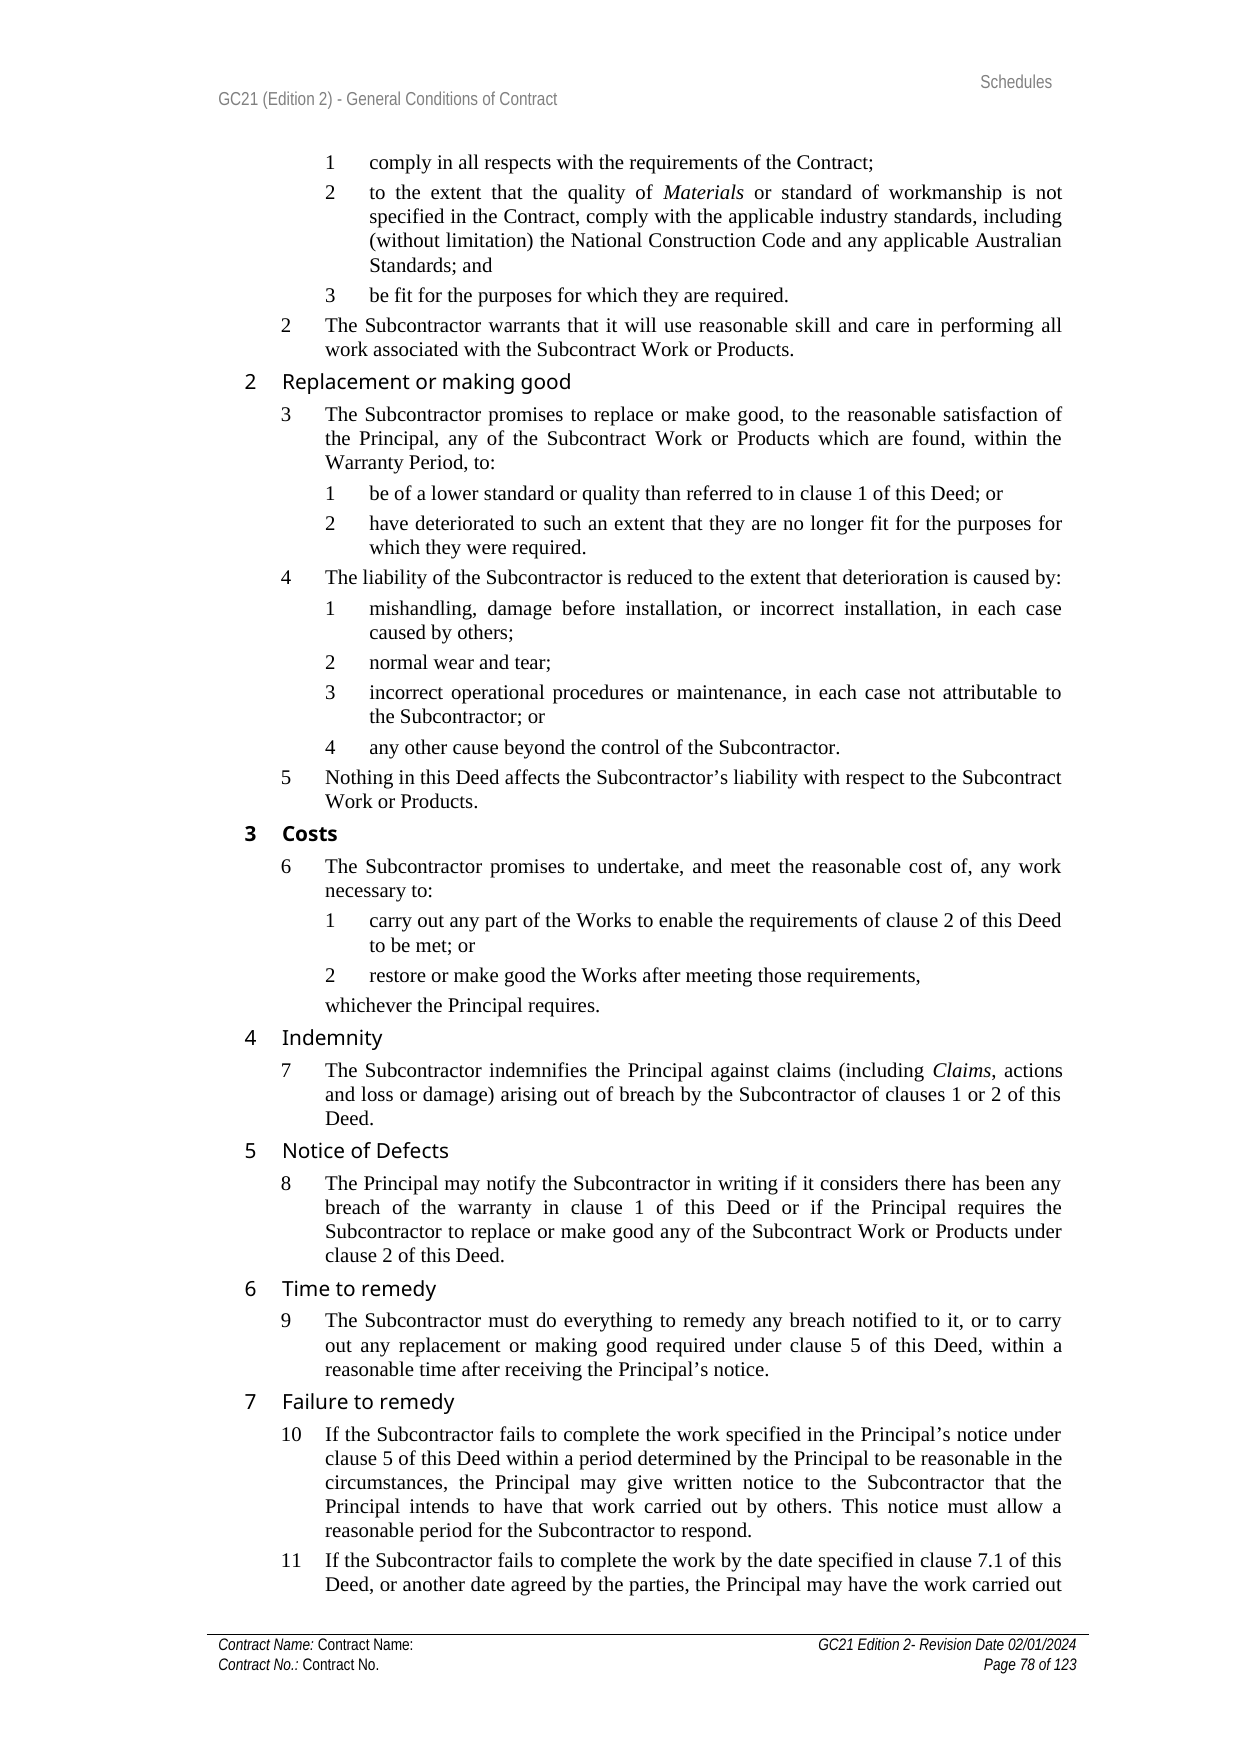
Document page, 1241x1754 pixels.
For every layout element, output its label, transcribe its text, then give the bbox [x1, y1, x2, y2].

text The Subcontractor promises to undertake, and meet the reasonable cost of, any work necessary to: [281, 854, 1063, 902]
text mishandling, damage before installation, or incorrect installation, in each case caused by others; [325, 596, 1063, 644]
text any other cause beyond the control of the Subcontractor. [325, 735, 1063, 759]
text comply in all respects with the requirements of the Contract; [325, 150, 1063, 174]
text If the Subcontractor fails to complete the work specified in the Principal’s notice under clause 5 of this Deed within a period determined by the Principal to be reasonable in the circumstances, the Principal may give written notice to the Subcontractor that the Principal intends to have that work carried out by others. This notice must allow a reasonable period for the Subcontractor to respond. [281, 1422, 1063, 1542]
subtitle Time to remedy [244, 1274, 1063, 1302]
text be fit for the purposes for which they are required. [325, 283, 1063, 307]
text to the extent that the quality of Materials or standard of workmanship is not specified in the Contract, comply with the applicable industry standards, including (without limitation) the National Construction Code and any applicable Australian Standards; and [325, 180, 1063, 277]
subtitle Costs [244, 819, 1063, 848]
text Nothing in this Deed affects the Subcontractor’s liability with respect to the Subcontract Work or Products. [281, 765, 1063, 813]
subtitle Replacement or making good [244, 367, 1063, 396]
text whichever the Principal requires. [325, 993, 1063, 1017]
text The Subcontractor indemnifies the Principal against claims (including Claims, actions and loss or damage) arising out of breach by the Subcontractor of clauses 1 or 2 of this Deed. [281, 1058, 1063, 1130]
text normal wear and tear; [325, 650, 1063, 674]
text The liability of the Subcontractor is reduced to the extent that deterioration is caused by: [281, 565, 1063, 589]
text The Principal may notify the Subcontractor in writing if it considers there has been any breach of the warranty in clause 1 of this Deed or if the Principal requires the Subcontractor to replace or make good any of the Subcontract Work or Products under clause 2 of this Deed. [281, 1171, 1063, 1267]
text restore or make good the Works after meeting those requirements, [325, 963, 1063, 987]
text The Subcontractor must do everything to remedy any breach notified to it, or to carry out any replacement or making good required under clause 5 of this Deed, within a reasonable time after receiving the Principal’s notice. [281, 1308, 1063, 1381]
text have deteriorated to such an extent that they are no longer fit for the purposes for which they were required. [325, 511, 1063, 559]
text be of a lower standard or quality than referred to in clause 1 of this Deed; or [325, 481, 1063, 505]
text incorrect operational procedures or maintenance, in each case not attributable to the Subcontractor; or [325, 680, 1063, 728]
text The Subcontractor promises to replace or make good, to the reasonable satisfaction of the Principal, any of the Subcontract Work or Products which are found, within the Warranty Period, to: [281, 402, 1063, 474]
subtitle Indemnity [244, 1023, 1063, 1052]
text carry out any part of the Works to enable the requirements of clause 2 of this Deed to be met; or [325, 908, 1063, 957]
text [281, 1548, 1063, 1596]
subtitle Failure to remedy [244, 1387, 1063, 1415]
subtitle Notice of Defects [244, 1137, 1063, 1165]
text The Subcontractor warrants that it will use reasonable skill and care in performing all work associated with the Subcontract Work or Products. [281, 313, 1063, 361]
